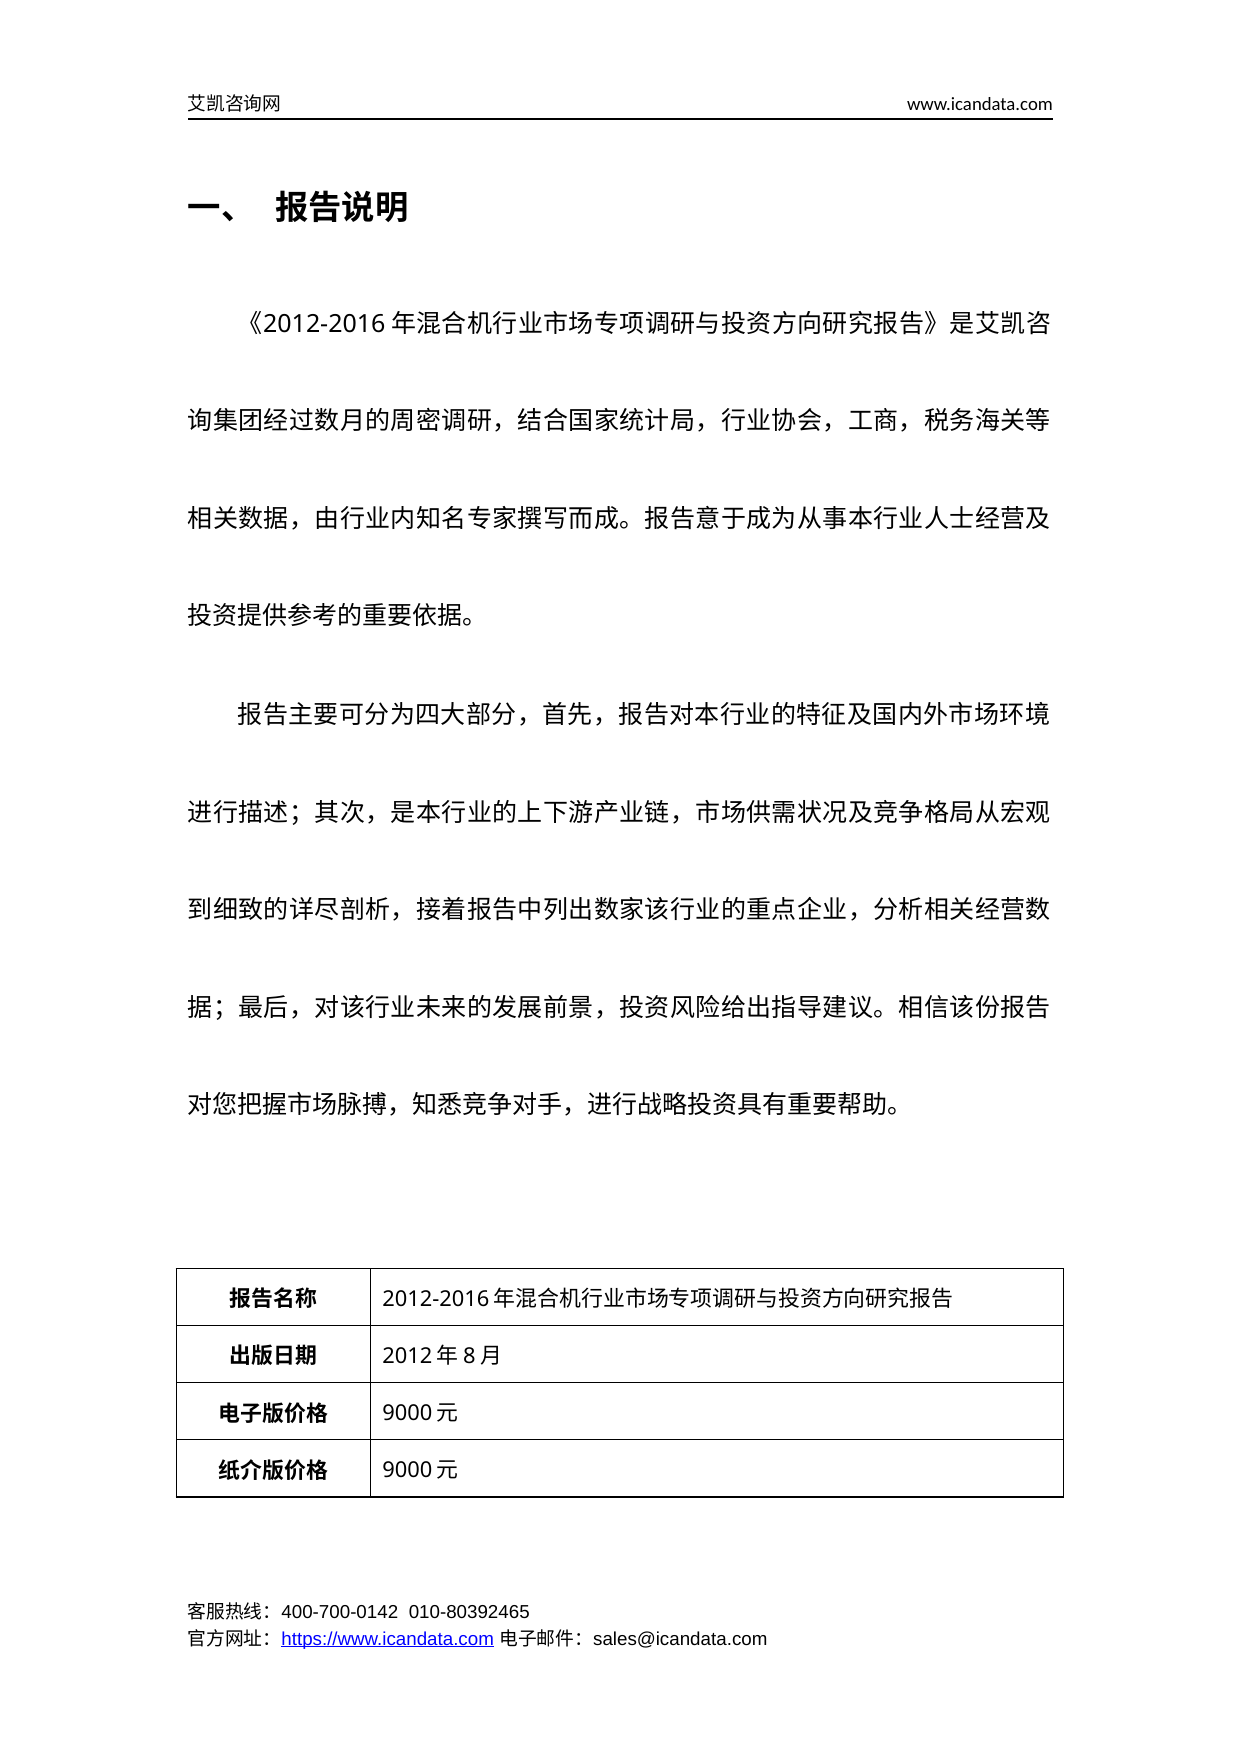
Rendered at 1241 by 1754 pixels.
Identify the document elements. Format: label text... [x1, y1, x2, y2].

table_header 报告名称 [177, 1269, 370, 1325]
subtitle 报告说明 [187, 172, 1053, 237]
table_header 2012-2016年混合机行业市场专项调研与投资方向研究报告 [371, 1269, 1063, 1325]
table_cell 纸介版价格 [177, 1440, 370, 1496]
table_cell 9000元 [371, 1440, 1063, 1496]
table_cell 电子版价格 [177, 1383, 370, 1439]
text 《2012-2016年混合机行业市场专项调研与投资方向研究报告》是艾凯咨询集团经过数月的周密调研，结合国家统计局，行业协会，工商，税务海关等相关数据，由行业内知名专家撰写而成。报告意于成为从事本行业人士经营及投资提供参考的重要依据。 [187, 289, 1053, 646]
table_cell 9000元 [371, 1383, 1063, 1439]
table_cell 出版日期 [177, 1326, 370, 1382]
text 报告主要可分为四大部分，首先，报告对本行业的特征及国内外市场环境进行描述；其次，是本行业的上下游产业链，市场供需状况及竞争格局从宏观到细致的详尽剖析，接着报告中列出数家该行业的重点企业，分析相关经营数据；最后，对该行业未来的发展前景，投资风险给出指导建议。相信该份报告对您把握市场脉搏，知悉竞争对手，进行战略投资具有重要帮助。 [187, 681, 1053, 1136]
table_cell 2012年8月 [371, 1326, 1063, 1382]
